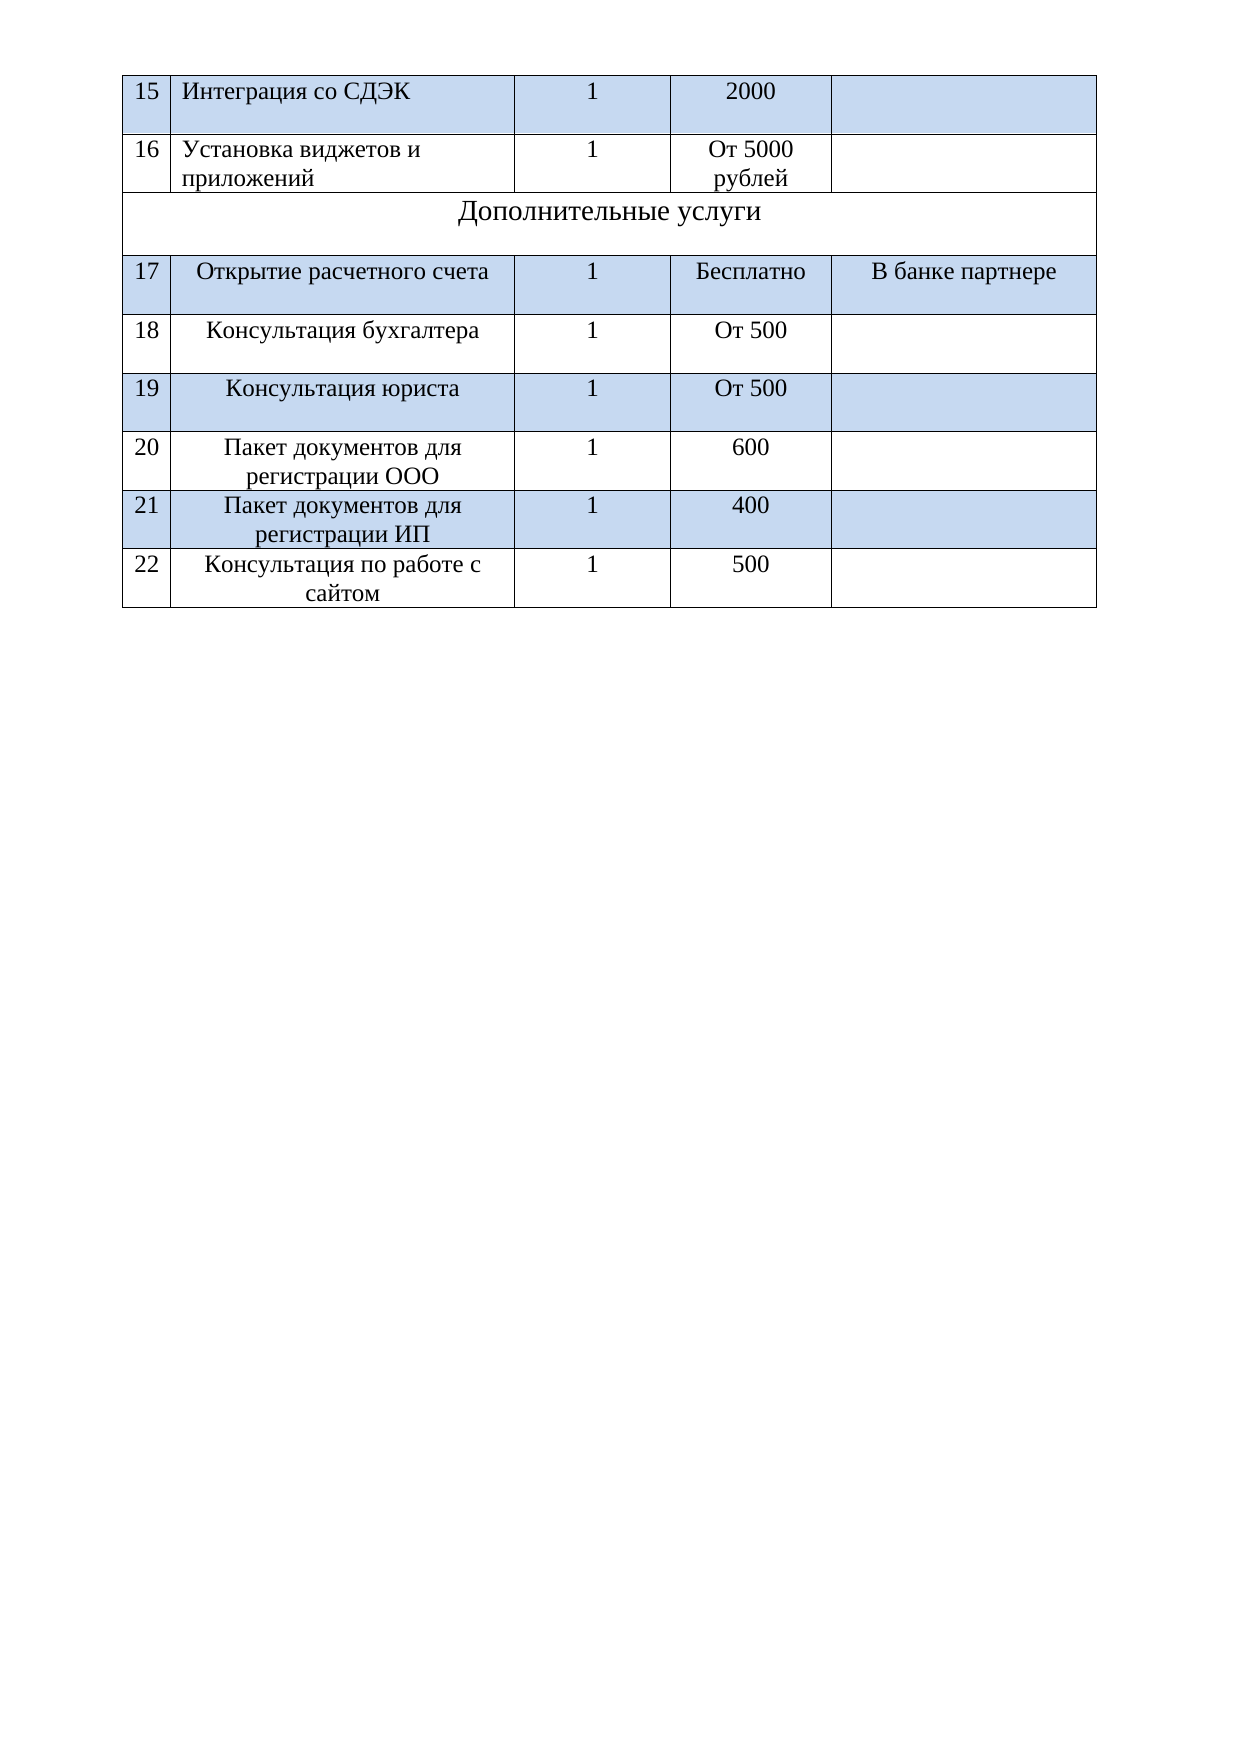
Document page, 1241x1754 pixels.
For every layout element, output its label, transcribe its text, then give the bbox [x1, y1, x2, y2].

table_cell 1 [515, 432, 670, 489]
table_cell 1 [515, 549, 670, 607]
table_cell Бесплатно [671, 256, 831, 314]
table_cell Консультация бухгалтера [171, 315, 514, 372]
table_cell Установка виджетов и приложений [171, 135, 514, 192]
table_cell 1 [515, 374, 670, 431]
table_cell 1 [515, 76, 670, 133]
table_cell [832, 549, 1096, 607]
table_cell От 500 [671, 315, 831, 372]
table_cell Консультация юриста [171, 374, 514, 431]
table_cell [832, 76, 1096, 133]
table_cell 400 [671, 491, 831, 548]
table_cell [832, 491, 1096, 548]
table_cell Дополнительные услуги [123, 193, 1096, 255]
table_cell 1 [515, 315, 670, 372]
table_cell Интеграция со СДЭК [171, 76, 514, 133]
table_cell 2000 [671, 76, 831, 133]
table_cell Пакет документов для регистрации ООО [171, 432, 514, 489]
table_cell 19 [123, 374, 170, 431]
table_cell [832, 315, 1096, 372]
table_cell 22 [123, 549, 170, 607]
table_cell От 500 [671, 374, 831, 431]
table_cell 16 [123, 135, 170, 192]
table_cell 500 [671, 549, 831, 607]
table_cell В банке партнере [832, 256, 1096, 314]
table_cell [832, 432, 1096, 489]
table_cell [832, 374, 1096, 431]
table_cell 600 [671, 432, 831, 489]
table_cell 18 [123, 315, 170, 372]
table_cell 20 [123, 432, 170, 489]
table_cell 15 [123, 76, 170, 133]
table_cell 1 [515, 491, 670, 548]
table_cell Открытие расчетного счета [171, 256, 514, 314]
table_cell От 5000 рублей [671, 135, 831, 192]
table_cell 1 [515, 135, 670, 192]
table_cell [832, 135, 1096, 192]
table_cell 17 [123, 256, 170, 314]
table_cell Консультация по работе с сайтом [171, 549, 514, 607]
table_cell 1 [515, 256, 670, 314]
table_cell 21 [123, 491, 170, 548]
table_cell Пакет документов для регистрации ИП [171, 491, 514, 548]
